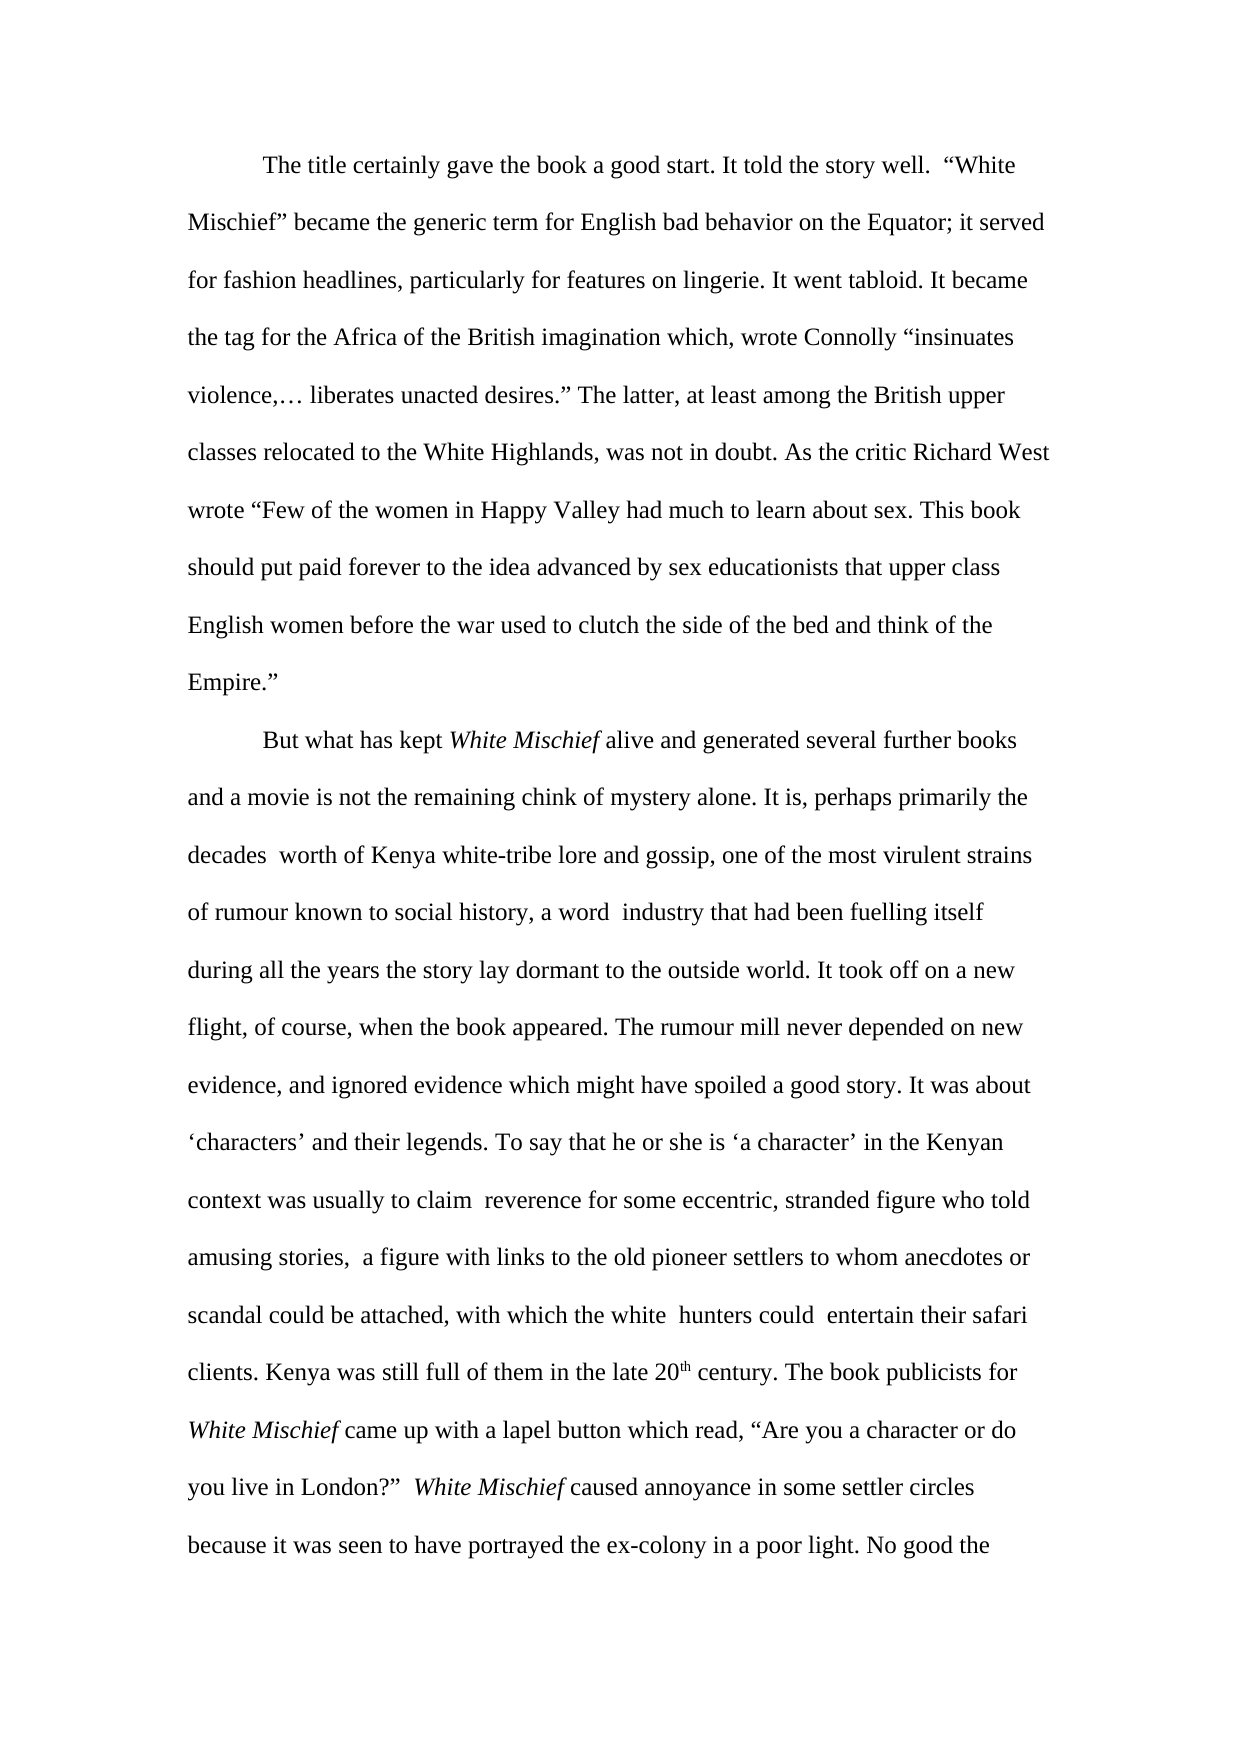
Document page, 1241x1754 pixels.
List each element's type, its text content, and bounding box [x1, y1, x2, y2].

text The title certainly gave the book a good start. It told the story well. “White Mischief” became the generic term for English bad behavior on the Equator; it served for fashion headlines, particularly for features on lingerie. It went tabloid. It became the tag for the Africa of the British imagination which, wrote Connolly “insinuates violence,… liberates unacted desires.” The latter, at least among the British upper classes relocated to the White Highlands, was not in doubt. As the critic Richard West wrote “Few of the women in Happy Valley had much to learn about sex. This book should put paid forever to the idea advanced by sex educationists that upper class English women before the war used to clutch the side of the bed and think of the Empire.” [187, 150, 1053, 696]
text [187, 725, 1053, 1559]
